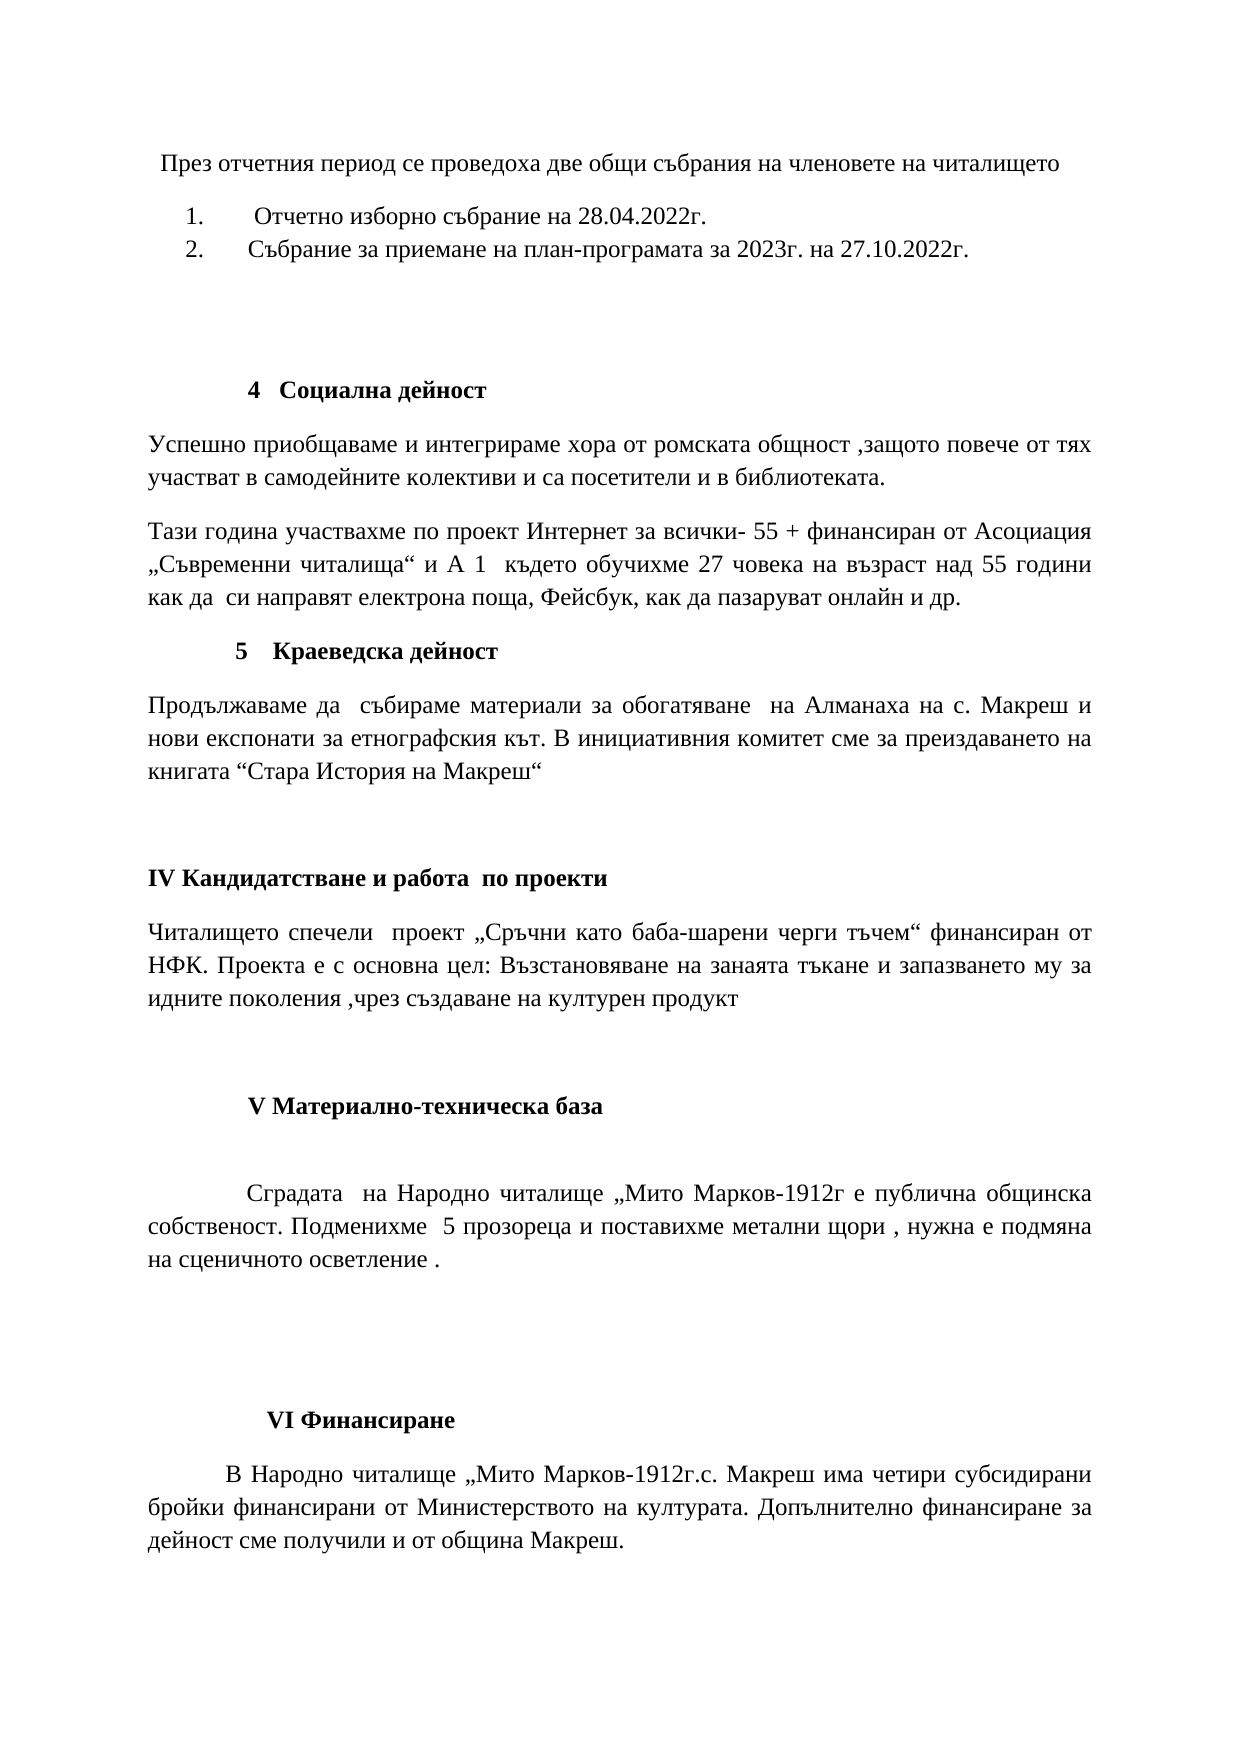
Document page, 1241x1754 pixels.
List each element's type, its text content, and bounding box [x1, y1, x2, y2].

list Събрание за приемане на план-програмата за 2023г. на 27.10.2022г. [185, 234, 1093, 263]
text Продължаваме да събираме материали за обогатяване на Алманаха на с. Макреш и нови експонати за етнографския кът. В инициативния комитет сме за преиздаването на книгата “Стара История на Макреш“ [148, 690, 1093, 784]
text VI Финансиране [148, 1406, 1093, 1434]
text Сградата на Народно читалище „Мито Марков-1912г е публична общинска собственост. Подменихме 5 прозореца и поставихме метални щори , нужна е подмяна на сценичното осветление . [148, 1178, 1093, 1273]
text 5 Краеведска дейност [148, 636, 1093, 664]
text Успешно приобщаваме и интегрираме хора от ромската общност ,защото повече от тях участват в самодейните колективи и са посетители и в библиотеката. [148, 429, 1093, 491]
text Тази година участвахме по проект Интернет за всички- 55 + финансиран от Асоциация „Съвременни читалища“ и А 1 където обучихме 27 човека на възраст над 55 години как да си направят електрона поща, Фейсбук, как да пазаруват онлайн и др. [148, 516, 1093, 611]
text IV Кандидатстване и работа по проекти [148, 863, 1093, 892]
list V Материално-техническа база [248, 1091, 1093, 1120]
list Отчетно изборно събрание на 28.04.2022г. [185, 201, 1093, 230]
text Читалището спечели проект „Сръчни като баба-шарени черги тъчем“ финансиран от НФК. Проекта е с основна цел: Възстановяване на занаята тъкане и запазването му за идните поколения ,чрез създаване на културен продукт [148, 917, 1093, 1012]
text През отчетния период се проведоха две общи събрания на членовете на читалището [148, 148, 1093, 176]
list 4 Социална дейност [248, 375, 1093, 404]
text В Народно читалище „Мито Марков-1912г.с. Макреш има четири субсидирани бройки финансирани от Министерството на културата. Допълнително финансиране за дейност сме получили и от община Макреш. [148, 1459, 1093, 1554]
